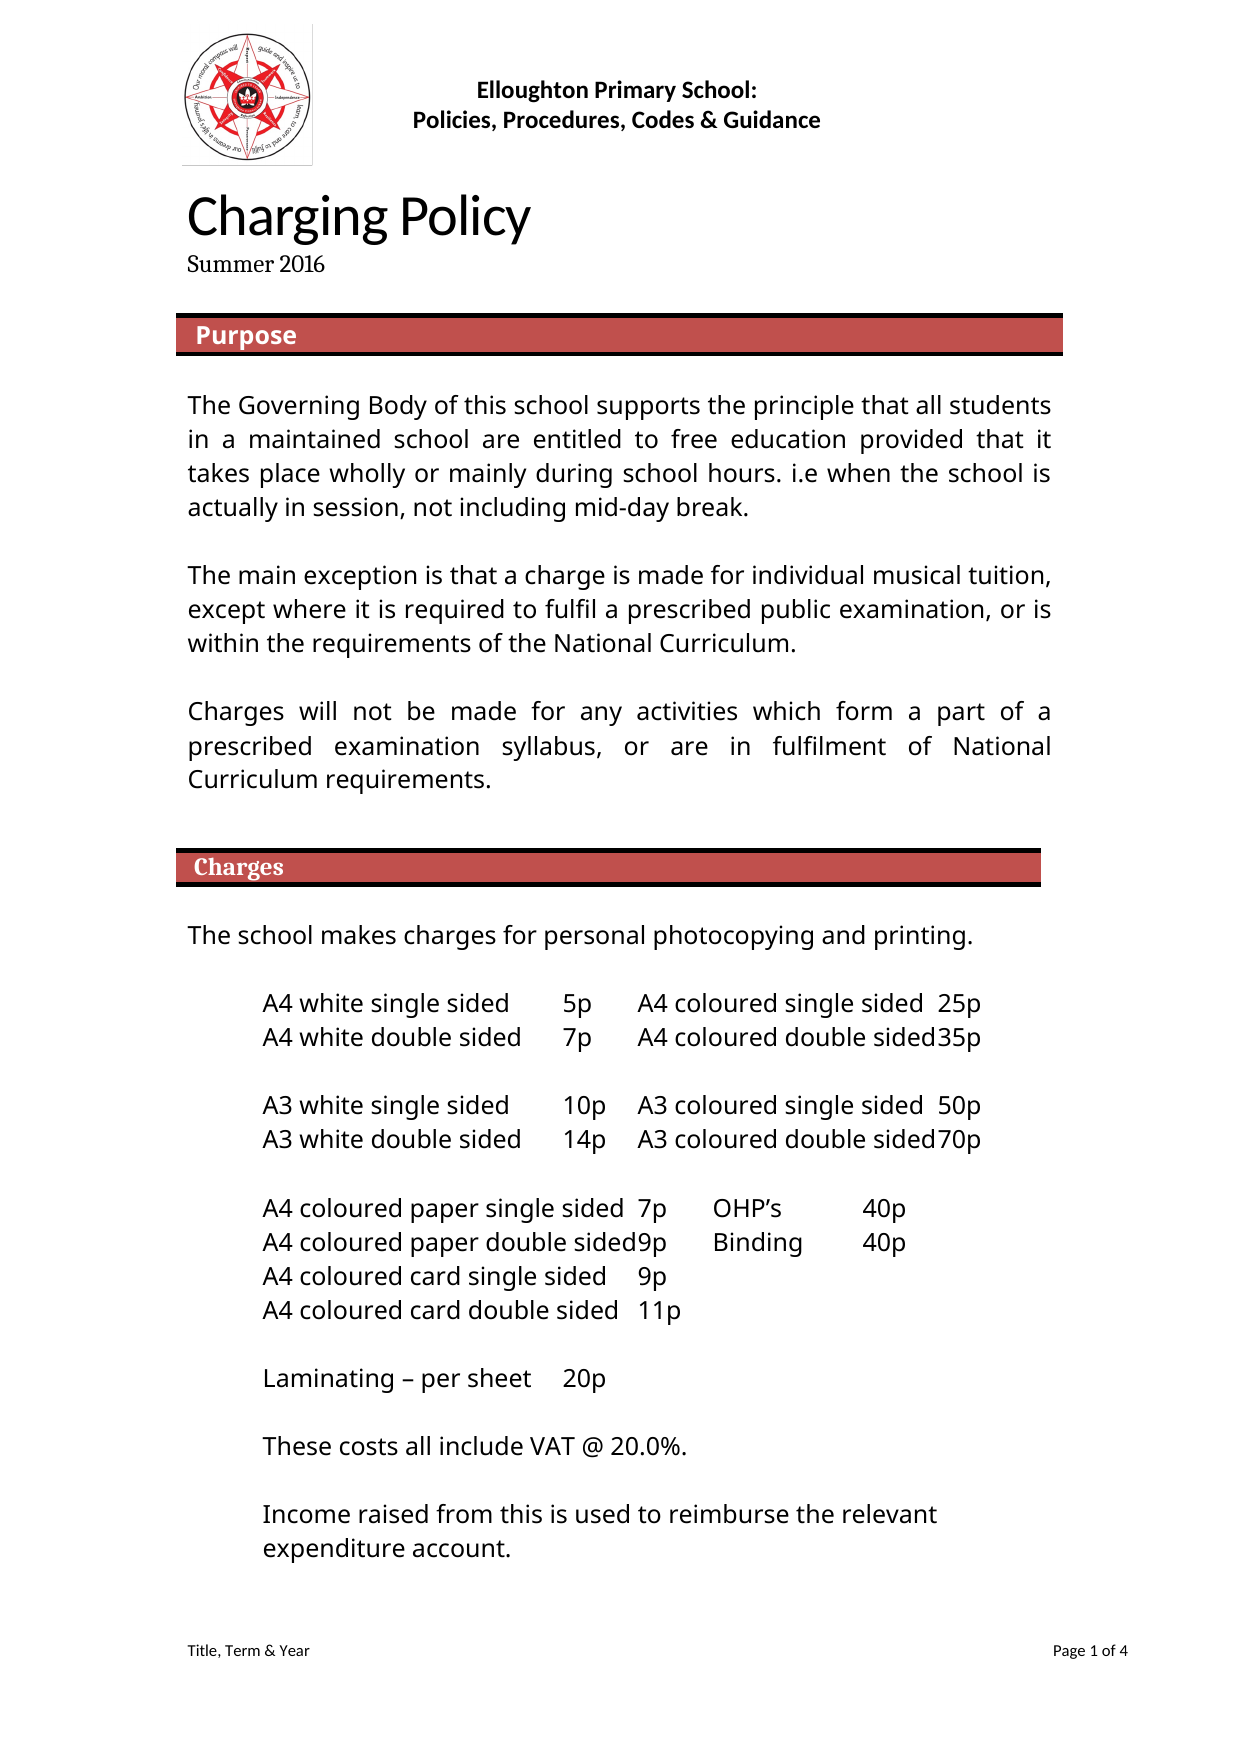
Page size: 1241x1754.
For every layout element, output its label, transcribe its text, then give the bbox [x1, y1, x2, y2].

text Income raised from this is used to reimburse the relevant expenditure account. [262, 1497, 1053, 1565]
text The Governing Body of this school supports the principle that all students in a maintained school are entitled to free education provided that it takes place wholly or mainly during school hours. i.e when the school is actually in session, not including mid-day break. [187, 387, 1053, 524]
table_header Purpose [176, 318, 1063, 352]
picture [181, 23, 313, 166]
text A4 coloured paper single sided 7p OHP’s 40p [187, 1190, 1053, 1224]
text Charges will not be made for any activities which form a part of a prescribed examination syllabus, or are in fulfilment of National Curriculum requirements. [187, 694, 1053, 796]
text A4 coloured paper double sided 9p Binding 40p [187, 1224, 1053, 1258]
text A4 white single sided 5p A4 coloured single sided 25p [187, 986, 1053, 1020]
text A4 white double sided 7p A4 coloured double sided 35p [187, 1020, 1053, 1054]
text A3 white double sided 14p A3 coloured double sided 70p [187, 1122, 1053, 1156]
text A4 coloured card single sided 9p [187, 1258, 1053, 1292]
text Laminating – per sheet 20p [187, 1361, 1053, 1394]
text A3 white single sided 10p A3 coloured single sided 50p [187, 1088, 1053, 1122]
text These costs all include VAT @ 20.0%. [187, 1429, 1053, 1463]
table_header [176, 853, 1041, 882]
text The school makes charges for personal photocopying and printing. [187, 918, 1053, 952]
text A4 coloured card double sided 11p [187, 1292, 1053, 1326]
text The main exception is that a charge is made for individual musical tuition, except where it is required to fulfil a prescribed public examination, or is within the requirements of the National Curriculum. [187, 558, 1053, 660]
